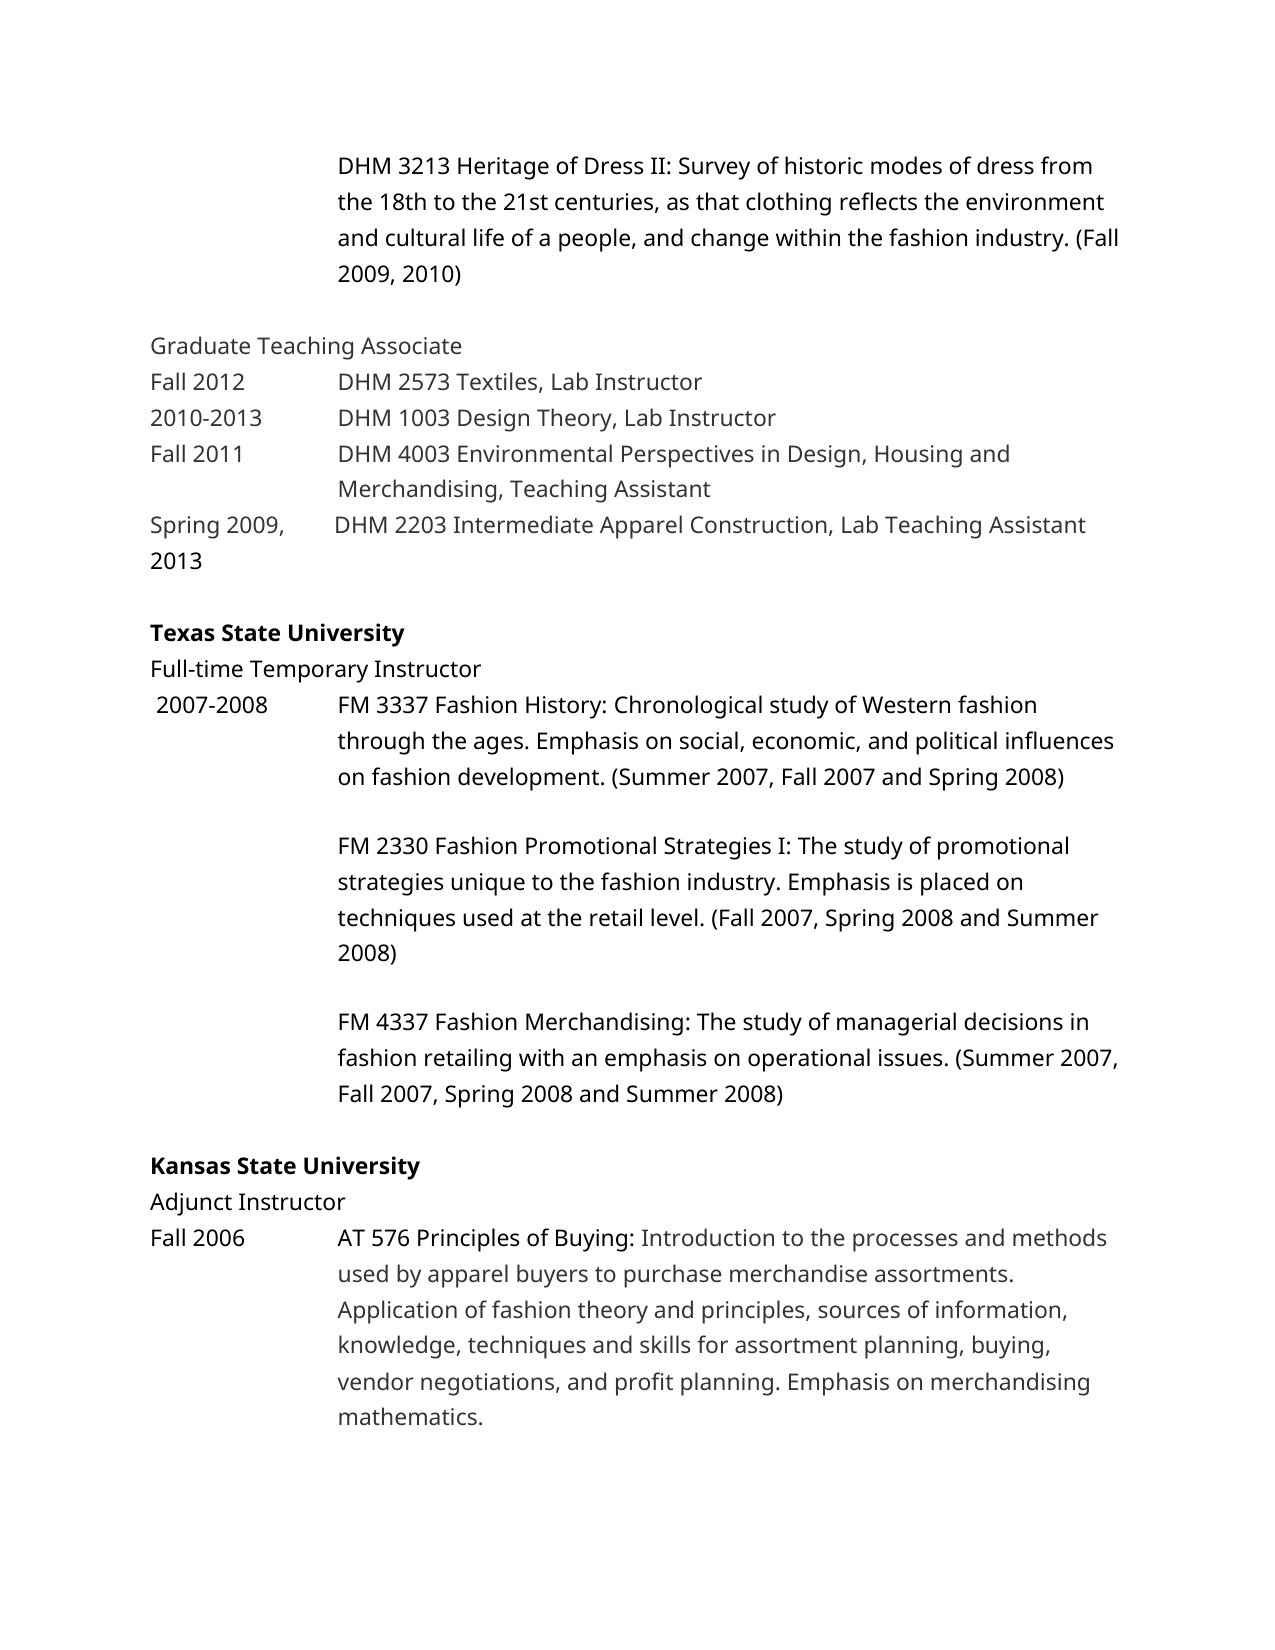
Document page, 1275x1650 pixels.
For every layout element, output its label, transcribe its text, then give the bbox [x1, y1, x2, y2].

text 2007-2008 FM 3337 Fashion History: Chronological study of Western fashion through the ages. Emphasis on social, economic, and political influences on fashion development. (Summer 2007, Fall 2007 and Spring 2008) [150, 689, 1125, 792]
text Fall 2012 DHM 2573 Textiles, Lab Instructor [150, 366, 1125, 397]
text Kansas State University [150, 1150, 1125, 1181]
text Full-time Temporary Instructor [150, 653, 1125, 684]
text Fall 2011 DHM 4003 Environmental Perspectives in Design, Housing and Merchandising, Teaching Assistant [150, 437, 1125, 505]
text Adjunct Instructor [150, 1186, 1125, 1217]
text 2010-2013 DHM 1003 Design Theory, Lab Instructor [150, 402, 1125, 433]
text FM 4337 Fashion Merchandising: The study of managerial decisions in fashion retailing with an emphasis on operational issues. (Summer 2007, Fall 2007, Spring 2008 and Summer 2008) [337, 1006, 1125, 1109]
text Spring 2009, DHM 2203 Intermediate Apparel Construction, Lab Teaching Assistant [150, 509, 1125, 541]
text FM 2330 Fashion Promotional Strategies I: The study of promotional strategies unique to the fashion industry. Emphasis is placed on techniques used at the retail level. (Fall 2007, Spring 2008 and Summer 2008) [337, 829, 1125, 969]
text DHM 3213 Heritage of Dress II: Survey of historic modes of dress from the 18th to the 21st centuries, as that clothing reflects the environment and cultural life of a people, and change within the fashion industry. (Fall 2009, 2010) [337, 150, 1125, 289]
text Graduate Teaching Associate [150, 330, 1125, 361]
text Fall 2006 AT 576 Principles of Buying: Introduction to the processes and methods used by apparel buyers to purchase merchandise assortments. Application of fashion theory and principles, sources of information, knowledge, techniques and skills for assortment planning, buying, vendor negotiations, and profit planning. Emphasis on merchandising mathematics. [150, 1222, 1125, 1433]
text Texas State University [150, 617, 1125, 648]
text 2013 [150, 545, 1125, 577]
